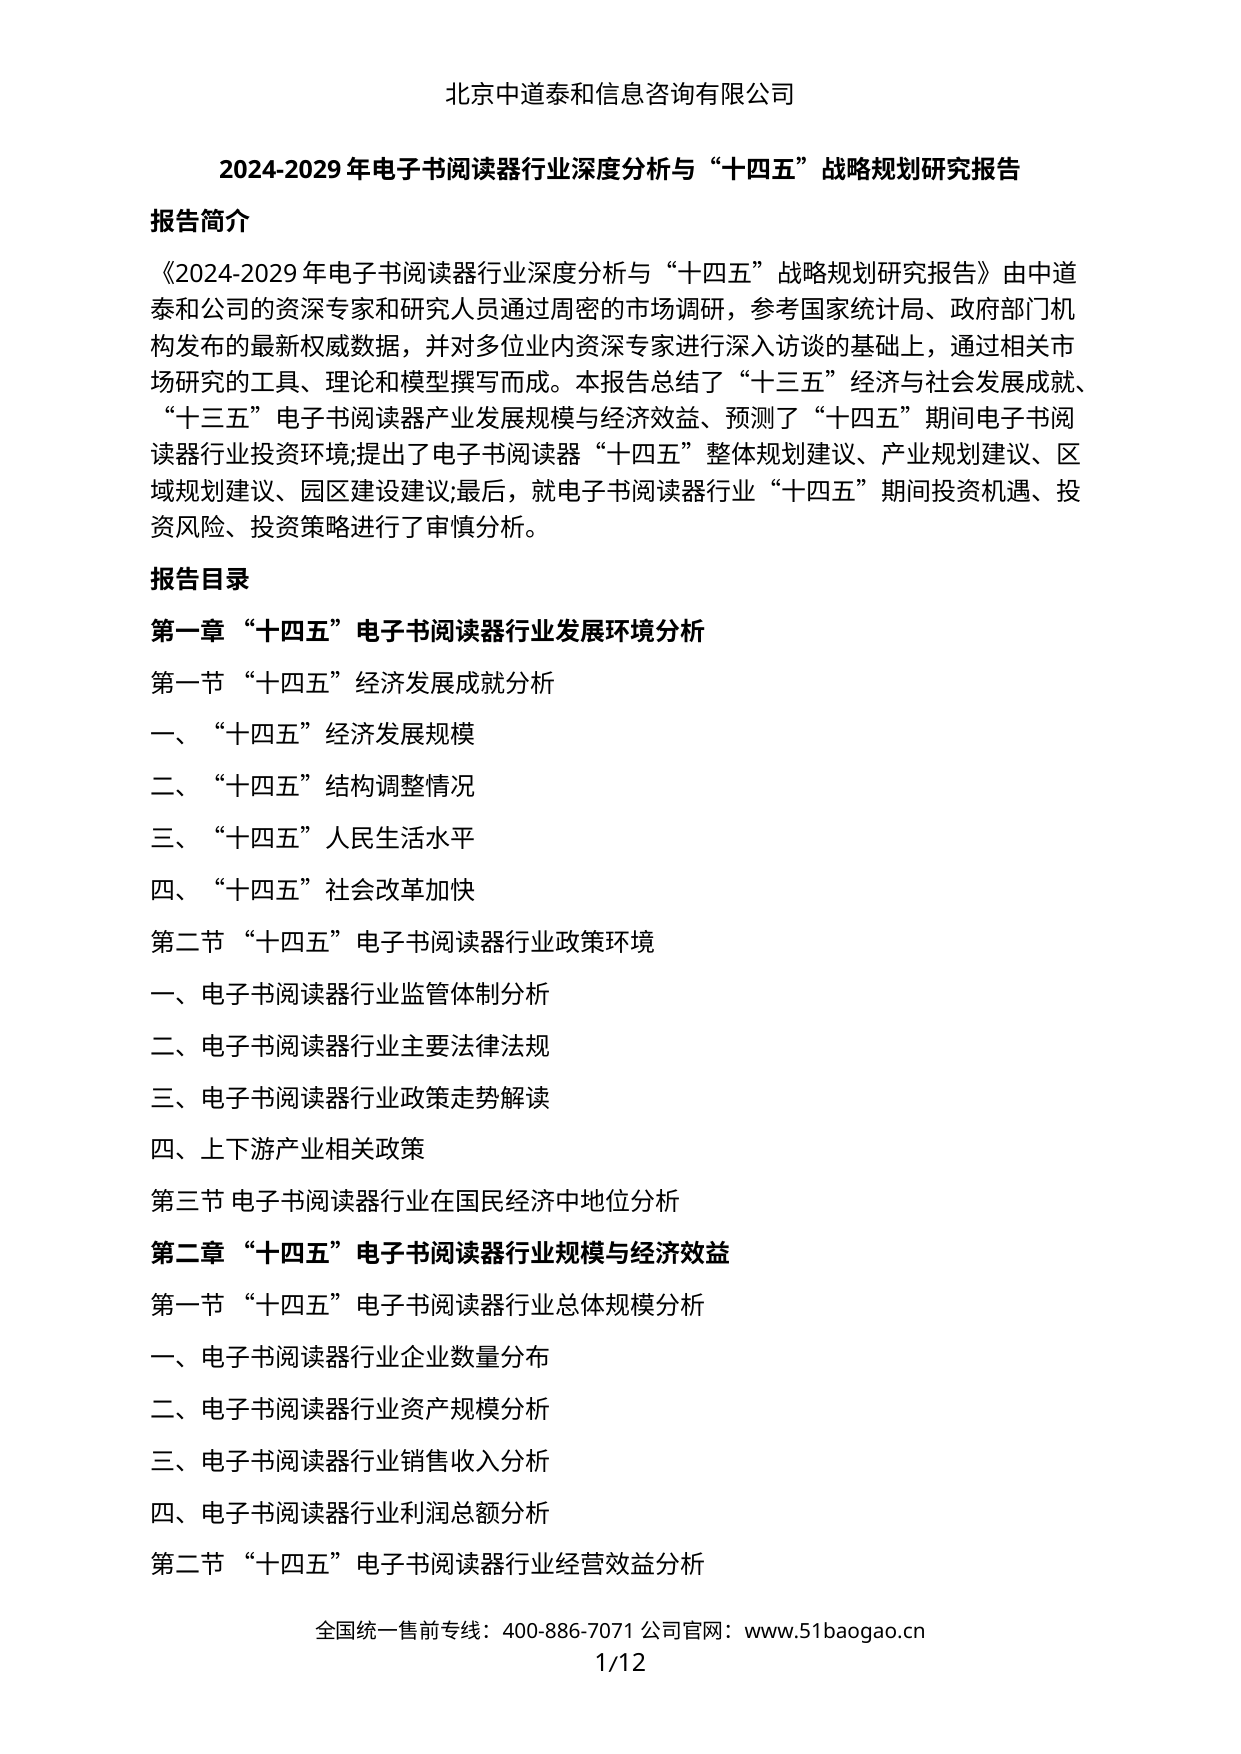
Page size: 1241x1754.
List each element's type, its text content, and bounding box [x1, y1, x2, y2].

text 报告简介 [150, 202, 1090, 238]
text 一、电子书阅读器行业企业数量分布 [150, 1337, 1090, 1374]
text 四、上下游产业相关政策 [150, 1130, 1090, 1166]
text 2024-2029年电子书阅读器行业深度分析与“十四五”战略规划研究报告 [150, 150, 1090, 186]
text 三、“十四五”人民生活水平 [150, 819, 1090, 855]
text 第一节 “十四五”经济发展成就分析 [150, 663, 1090, 699]
text 第二节 “十四五”电子书阅读器行业经营效益分析 [150, 1545, 1090, 1581]
text 一、“十四五”经济发展规模 [150, 715, 1090, 751]
text 四、“十四五”社会改革加快 [150, 871, 1090, 907]
text 第一节 “十四五”电子书阅读器行业总体规模分析 [150, 1286, 1090, 1322]
text 一、电子书阅读器行业监管体制分析 [150, 974, 1090, 1011]
text 三、电子书阅读器行业销售收入分析 [150, 1441, 1090, 1477]
text 二、电子书阅读器行业主要法律法规 [150, 1026, 1090, 1062]
text 第三节 电子书阅读器行业在国民经济中地位分析 [150, 1182, 1090, 1218]
text 第二章 “十四五”电子书阅读器行业规模与经济效益 [150, 1234, 1090, 1270]
text 第一章 “十四五”电子书阅读器行业发展环境分析 [150, 611, 1090, 647]
text 第二节 “十四五”电子书阅读器行业政策环境 [150, 922, 1090, 959]
text 三、电子书阅读器行业政策走势解读 [150, 1078, 1090, 1114]
text 报告目录 [150, 559, 1090, 596]
text 《2024-2029年电子书阅读器行业深度分析与“十四五”战略规划研究报告》由中道泰和公司的资深专家和研究人员通过周密的市场调研，参考国家统计局、政府部门机构发布的最新权威数据，并对多位业内资深专家进行深入访谈的基础上，通过相关市场研究的工具、理论和模型撰写而成。本报告总结了“十三五”经济与社会发展成就、“十三五”电子书阅读器产业发展规模与经济效益、预测了“十四五”期间电子书阅读器行业投资环境;提出了电子书阅读器“十四五”整体规划建议、产业规划建议、区域规划建议、园区建设建议;最后，就电子书阅读器行业“十四五”期间投资机遇、投资风险、投资策略进行了审慎分析。 [150, 254, 1090, 544]
text 四、电子书阅读器行业利润总额分析 [150, 1493, 1090, 1529]
text 二、“十四五”结构调整情况 [150, 767, 1090, 803]
text 二、电子书阅读器行业资产规模分析 [150, 1389, 1090, 1426]
